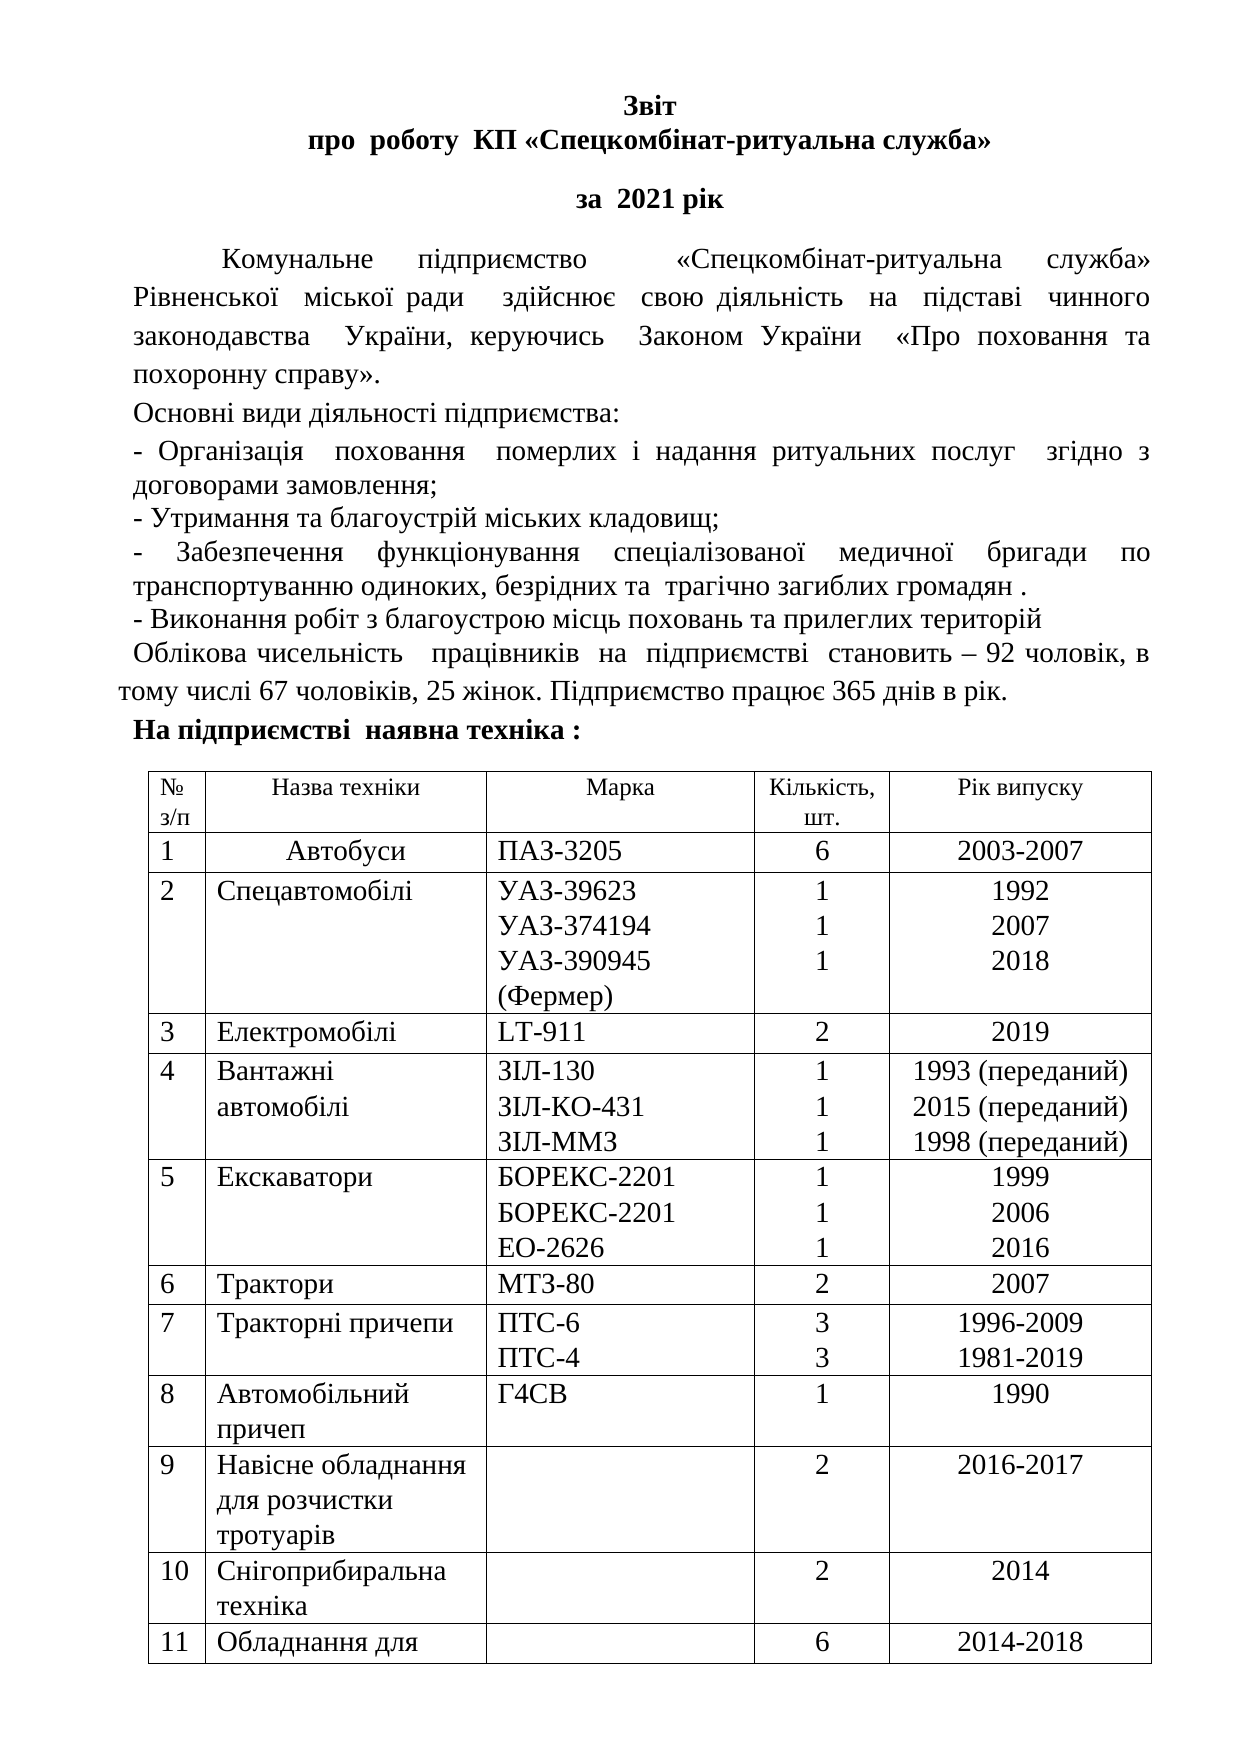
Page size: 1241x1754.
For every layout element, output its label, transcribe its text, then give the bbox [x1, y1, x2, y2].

table_cell Екскаватори [206, 1160, 486, 1265]
text - Утримання та благоустрій міських кладовищ; [133, 501, 1152, 534]
table_cell 1 [149, 833, 205, 872]
table_cell 1 1 1 [755, 1054, 889, 1158]
table_cell 1 1 1 [755, 873, 889, 1013]
table_cell Вантажні автомобілі [206, 1054, 486, 1158]
table_cell 3 [149, 1014, 205, 1052]
table_cell 2019 [890, 1014, 1151, 1052]
text Облікова чисельність працівників на підприємстві становить – 92 чоловік, в тому числі 67 чоловіків, 25 жінок. Підприємство працює 365 днів в рік. [118, 635, 1152, 707]
table_cell Навісне обладнання для розчистки тротуарів [206, 1447, 486, 1552]
table_cell 2014 [890, 1553, 1151, 1623]
table_cell Автомобільний причеп [206, 1376, 486, 1446]
text - Забезпечення функціонування спеціалізованої медичної бригади по транспортуванню одиноких, безрідних та трагічно загиблих громадян . [133, 534, 1152, 601]
table_header Марка [487, 772, 754, 832]
table_cell LT-911 [487, 1014, 754, 1052]
table_cell 8 [149, 1376, 205, 1446]
table_cell 7 [149, 1305, 205, 1375]
table_header Назва техніки [206, 772, 486, 832]
table_cell 1990 [890, 1376, 1151, 1446]
table_cell МТЗ-80 [487, 1266, 754, 1304]
table_cell 2016-2017 [890, 1447, 1151, 1552]
text Основні види діяльності підприємства: [133, 395, 1152, 428]
table_cell 1 1 1 [755, 1160, 889, 1265]
table_cell ЗІЛ-130 ЗІЛ-КО-431 ЗІЛ-ММЗ [487, 1054, 754, 1158]
table_cell ПТС-6 ПТС-4 [487, 1305, 754, 1375]
table_cell Снігоприбиральна техніка [206, 1553, 486, 1623]
table_cell 1996-2009 1981-2019 [890, 1305, 1151, 1375]
table_cell УАЗ-39623 УАЗ-374194 УАЗ-390945 (Фермер) [487, 873, 754, 1013]
table_cell 10 [149, 1553, 205, 1623]
text Комунальне підприємство «Спецкомбінат-ритуальна служба» Рівненської міської ради здійснює свою діяльність на підставі чинного законодавства України, керуючись Законом України «Про поховання та похоронну справу». [133, 241, 1152, 390]
table_cell 4 [149, 1054, 205, 1158]
text - Виконання робіт з благоустрою місць поховань та прилеглих територій [133, 601, 1152, 635]
table_cell Електромобілі [206, 1014, 486, 1052]
table_header № з/п [149, 772, 205, 832]
table_cell БОРЕКС-2201 БОРЕКС-2201 ЕО-2626 [487, 1160, 754, 1265]
table_cell 5 [149, 1160, 205, 1265]
table_cell 1 [755, 1376, 889, 1446]
table_cell 2 [149, 873, 205, 1013]
table_cell Автобуси [206, 833, 486, 872]
table_cell 1993 (переданий) 2015 (переданий) 1998 (переданий) [890, 1054, 1151, 1158]
table_cell 2003-2007 [890, 833, 1151, 872]
table_cell 6 [755, 833, 889, 872]
text про роботу КП «Спецкомбінат-ритуальна служба» [148, 122, 1152, 156]
table_cell [487, 1447, 754, 1552]
table_cell 2 [755, 1447, 889, 1552]
table_cell 2 [755, 1014, 889, 1052]
text за 2021 рік [148, 181, 1152, 215]
table_cell 3 3 [755, 1305, 889, 1375]
text На підприємстві наявна техніка : [133, 712, 1152, 745]
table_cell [206, 1624, 486, 1662]
table_header Кількість, шт. [755, 772, 889, 832]
table_cell 6 [149, 1266, 205, 1304]
table_cell [487, 1624, 754, 1662]
table_cell 9 [149, 1447, 205, 1552]
table_cell 6 [755, 1624, 889, 1662]
table_cell 11 [149, 1624, 205, 1662]
table_cell 2007 [890, 1266, 1151, 1304]
table_cell ПАЗ-3205 [487, 833, 754, 872]
table_cell 1999 2006 2016 [890, 1160, 1151, 1265]
text Звіт [148, 88, 1152, 122]
table_header Рік випуску [890, 772, 1151, 832]
table_cell Спецавтомобілі [206, 873, 486, 1013]
table_cell [487, 1553, 754, 1623]
table_cell 2 [755, 1553, 889, 1623]
table_cell Тракторні причепи [206, 1305, 486, 1375]
table_cell 2014-2018 [890, 1624, 1151, 1662]
text - Організація поховання померлих і надання ритуальних послуг згідно з договорами замовлення; [133, 433, 1152, 501]
table_cell 2 [755, 1266, 889, 1304]
table_cell Трактори [206, 1266, 486, 1304]
table_cell 1992 2007 2018 [890, 873, 1151, 1013]
table_cell Г4СВ [487, 1376, 754, 1446]
